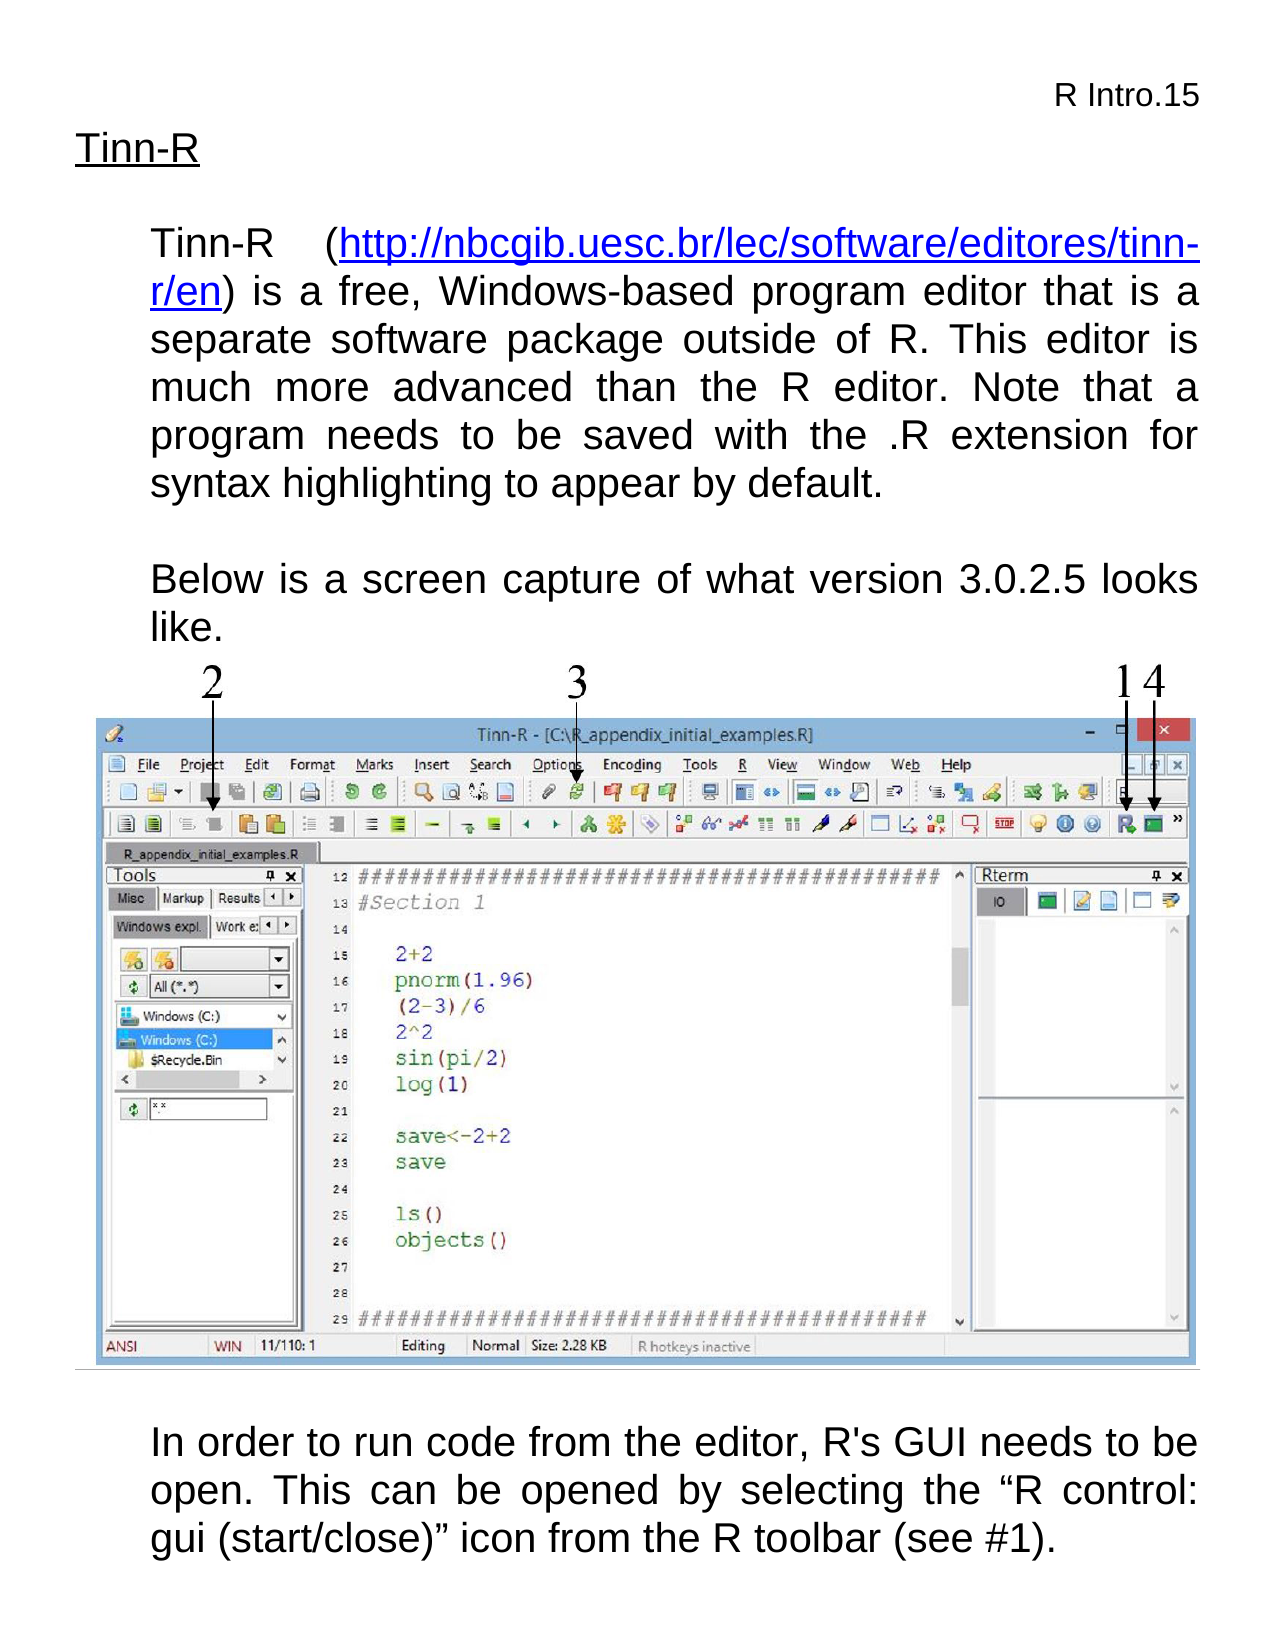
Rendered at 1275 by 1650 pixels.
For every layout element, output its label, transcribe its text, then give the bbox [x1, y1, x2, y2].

text In order to run code from the editor, R's GUI needs to be open. This can be opened by selecting the “R control: gui (start/close)” icon from the R toolbar (see #1). [150, 1417, 1200, 1561]
text Tinn-R [75, 123, 1200, 171]
text Below is a screen capture of what version 3.0.2.5 looks like. [150, 554, 1200, 650]
picture [75, 650, 1200, 1370]
text Tinn-R (http://nbcgib.uesc.br/lec/software/editores/tinn-r/en) is a free, Windows-based program editor that is a separate software package outside of R. This editor is much more advanced than the R editor. Note that a program needs to be saved with the .R extension for syntax highlighting to appear by default. [150, 219, 1200, 506]
